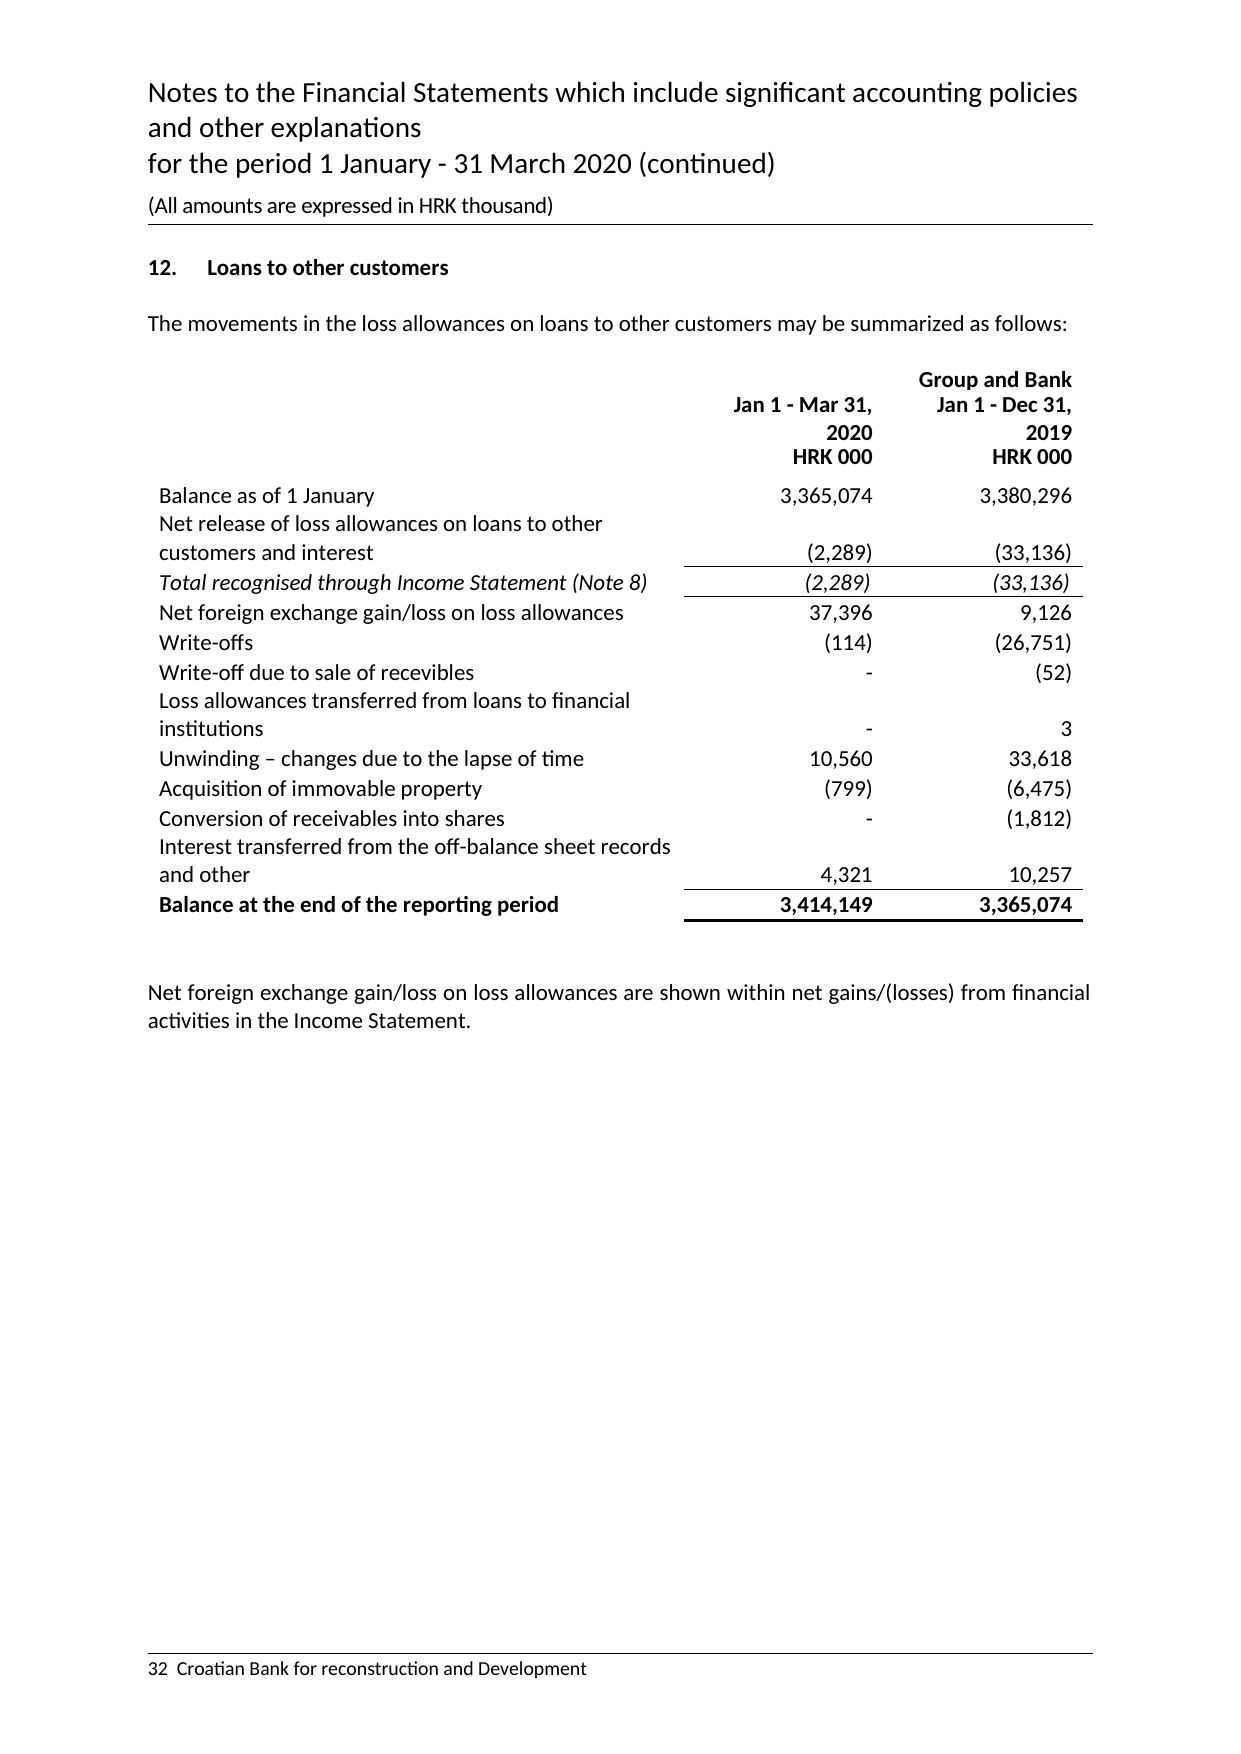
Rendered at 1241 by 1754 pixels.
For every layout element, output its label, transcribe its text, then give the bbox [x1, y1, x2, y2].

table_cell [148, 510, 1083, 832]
text The movements in the loss allowances on loans to other customers may be summarized as follows: [148, 309, 1093, 337]
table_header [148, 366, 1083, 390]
text Net foreign exchange gain/loss on loss allowances are shown within net gains/(losses) from financial activities in the Income Statement. [148, 978, 1093, 1034]
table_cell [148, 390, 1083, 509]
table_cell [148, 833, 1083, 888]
list Loans to other customers [148, 253, 1093, 281]
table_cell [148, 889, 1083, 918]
